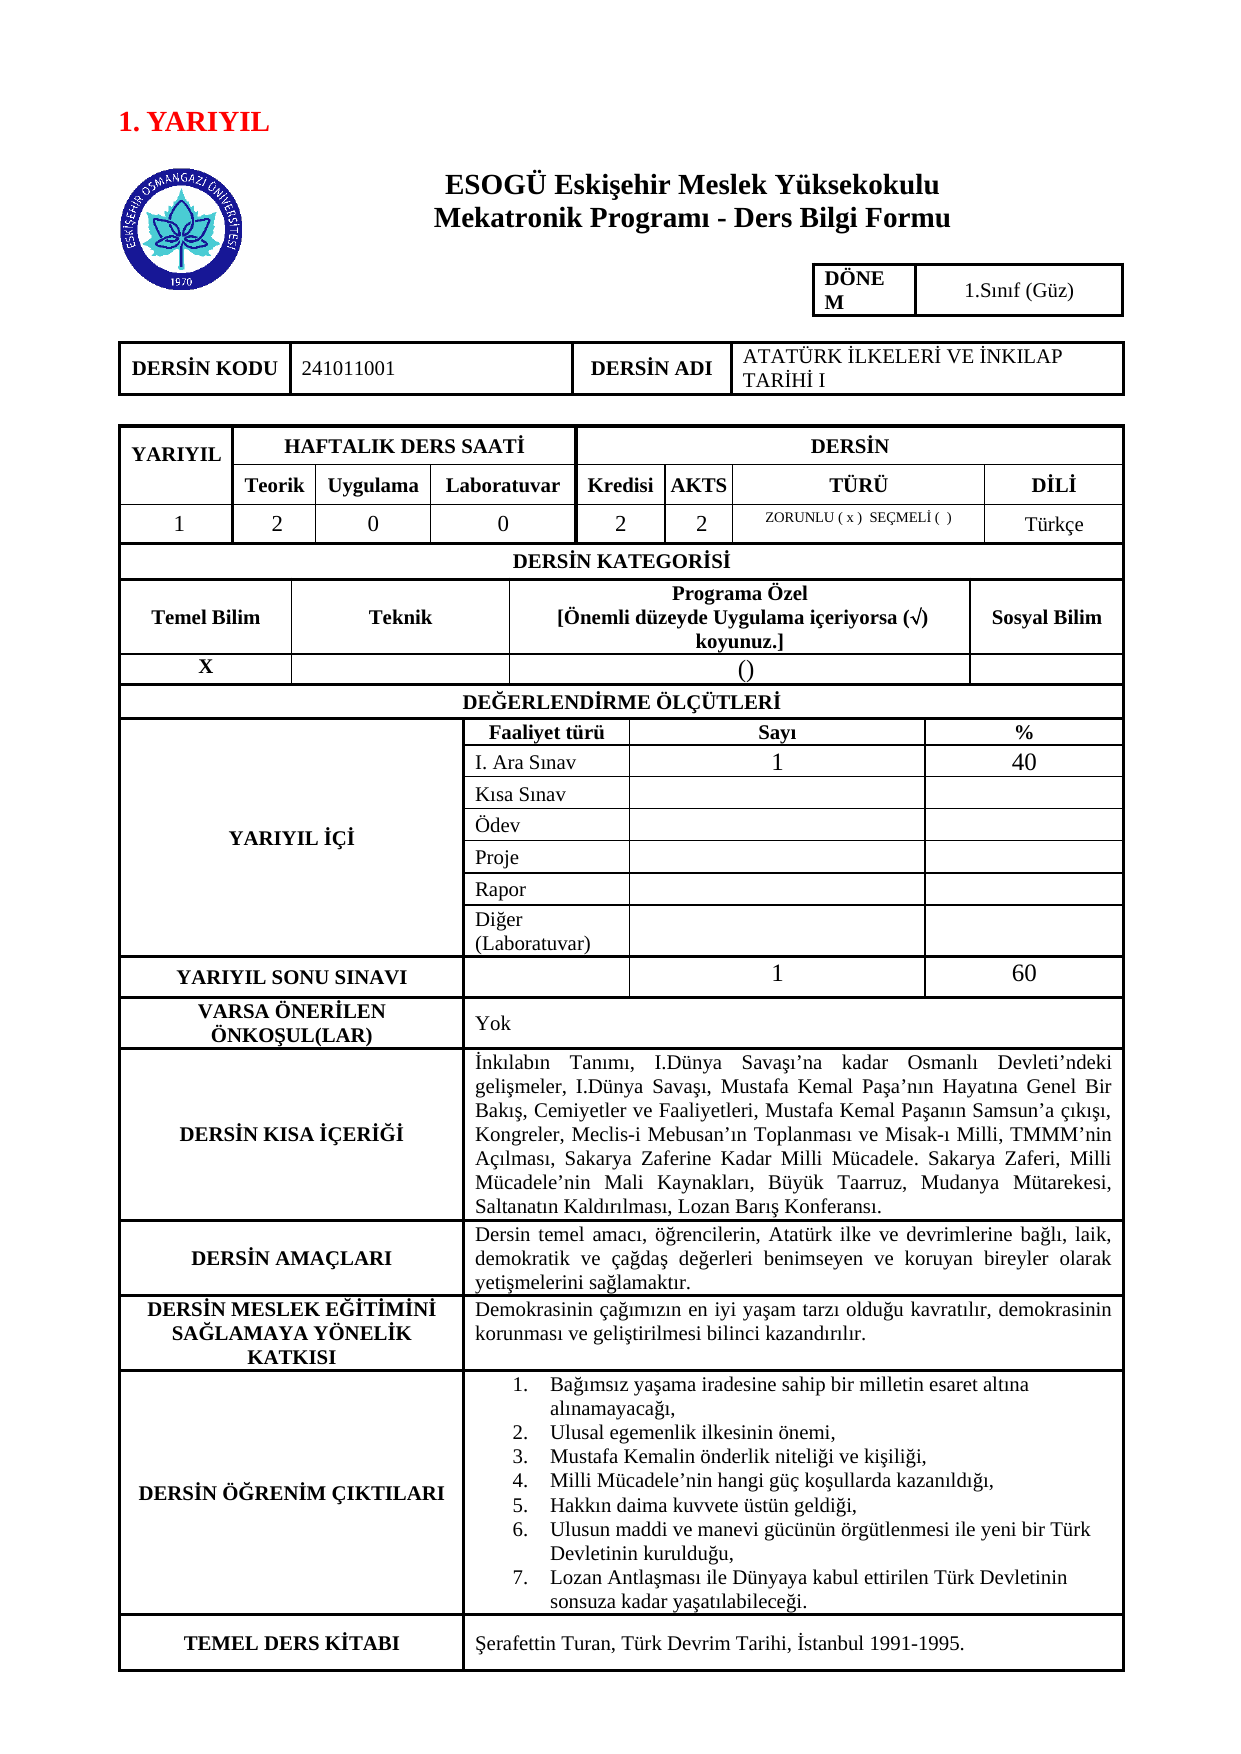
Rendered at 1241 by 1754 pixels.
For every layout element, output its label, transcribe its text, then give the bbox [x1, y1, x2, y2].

table_cell [630, 809, 924, 840]
table_cell DERSİN MESLEK EĞİTİMİNİ SAĞLAMAYA YÖNELİK KATKISI [121, 1297, 462, 1369]
table_cell YARIYIL İÇİ [121, 720, 462, 955]
table_cell TÜRÜ [733, 465, 984, 504]
table_cell [630, 777, 924, 808]
table_cell 2 [578, 505, 664, 542]
table_cell I. Ara Sınav [465, 746, 629, 776]
text Mekatronik Programı - Ders Bilgi Formu [244, 200, 1122, 234]
table_cell Demokrasinin çağımızın en iyi yaşam tarzı olduğu kavratılır, demokrasinin korunması ve geliştirilmesi bilinci kazandırılır. [465, 1297, 1122, 1369]
table_header YARIYIL [121, 428, 231, 504]
table_cell Teknik [292, 581, 509, 653]
table_cell Laboratuvar [431, 465, 574, 504]
table_cell 1 [630, 958, 924, 996]
table_cell ZORUNLU ( x ) SEÇMELİ ( ) [733, 505, 984, 542]
table_cell [630, 874, 924, 903]
table_cell [292, 655, 509, 683]
table_cell 1 [630, 746, 924, 776]
table_cell Proje [465, 841, 629, 872]
table_header HAFTALIK DERS SAATİ [234, 428, 574, 464]
table_cell Temel Bilim [121, 581, 291, 653]
table_cell Kredisi [578, 465, 664, 504]
table_cell DERSİN KATEGORİSİ [121, 545, 1122, 578]
table_cell Teorik [234, 465, 315, 504]
table_cell Programa Özel [Önemli düzeyde Uygulama içeriyorsa () koyunuz.] [510, 581, 969, 653]
table_cell 2 [666, 505, 732, 542]
table_cell Dersin temel amacı, öğrencilerin, Atatürk ilke ve devrimlerine bağlı, laik, demokratik ve çağdaş değerleri benimseyen ve koruyan bireyler olarak yetişmelerini sağlamaktır. [465, 1222, 1122, 1294]
table_cell DERSİN ÖĞRENİM ÇIKTILARI [121, 1372, 462, 1613]
text ESOGÜ Eskişehir Meslek Yüksekokulu [244, 167, 1122, 200]
table_header 241011001 [292, 344, 571, 392]
table_cell Uygulama [316, 465, 430, 504]
table_cell DEĞERLENDİRME ÖLÇÜTLERİ [121, 686, 1122, 717]
table_cell Türkçe [985, 505, 1122, 542]
table_cell 2 [234, 505, 315, 542]
table_cell () [510, 655, 969, 683]
table_cell Diğer (Laboratuvar) [465, 906, 629, 955]
table_cell İnkılabın Tanımı, I.Dünya Savaşı’na kadar Osmanlı Devleti’ndeki gelişmeler, I.Dünya Savaşı, Mustafa Kemal Paşa’nın Hayatına Genel Bir Bakış, Cemiyetler ve Faaliyetleri, Mustafa Kemal Paşanın Samsun’a çıkışı, Kongreler, Meclis-i Mebusan’ın Toplanması ve Misak-ı Milli, TMMM’nin Açılması, Sakarya Zaferine Kadar Milli Mücadele. Sakarya Zaferi, Milli Mücadele’nin Mali Kaynakları, Büyük Taarruz, Mudanya Mütarekesi, Saltanatın Kaldırılması, Lozan Barış Konferansı. [465, 1050, 1122, 1218]
subtitle 1. YARIYIL [118, 104, 1122, 138]
table_cell 1 [121, 505, 231, 542]
table_cell X [121, 655, 291, 683]
table_cell Sosyal Bilim [971, 581, 1122, 653]
table_cell TEMEL DERS KİTABI [121, 1616, 462, 1669]
table_cell 60 [926, 958, 1122, 996]
table_cell [926, 874, 1122, 903]
table_header DERSİN ADI [574, 344, 730, 392]
table_cell [926, 809, 1122, 840]
table_cell VARSA ÖNERİLEN ÖNKOŞUL(LAR) [121, 999, 462, 1047]
table_cell [926, 777, 1122, 808]
table_cell DİLİ [985, 465, 1122, 504]
table_cell [926, 841, 1122, 872]
table_cell 0 [431, 505, 574, 542]
table_cell Faaliyet türü [465, 720, 629, 744]
table_cell Şerafettin Turan, Türk Devrim Tarihi, İstanbul 1991-1995. [465, 1616, 1122, 1669]
table_cell [971, 655, 1122, 683]
table_cell AKTS [666, 465, 732, 504]
table_cell [630, 841, 924, 872]
table_cell % [926, 720, 1122, 744]
table_cell DERSİN AMAÇLARI [121, 1222, 462, 1294]
table_header DERSİN [578, 428, 1122, 464]
table_cell YARIYIL SONU SINAVI [121, 958, 462, 996]
table_cell 0 [316, 505, 430, 542]
table_cell Yok [465, 999, 1122, 1047]
table_cell 40 [926, 746, 1122, 776]
table_cell Kısa Sınav [465, 777, 629, 808]
table_cell Ödev [465, 809, 629, 840]
table_cell [926, 906, 1122, 955]
table_cell [465, 958, 629, 996]
table_cell Bağımsız yaşama iradesine sahip bir milletin esaret altına alınamayacağı, Ulusal egemenlik ilkesinin önemi, Mustafa Kemalin önderlik niteliği ve kişiliği, Milli Mücadele’nin hangi güç koşullarda kazanıldığı, Hakkın daima kuvvete üstün geldiği, Ulusun maddi ve manevi gücünün örgütlenmesi ile yeni bir Türk Devletinin kurulduğu, Lozan Antlaşması ile Dünyaya kabul ettirilen Türk Devletinin sonsuza kadar yaşatılabileceği. [465, 1372, 1122, 1613]
table_header 1.Sınıf (Güz) [917, 266, 1121, 314]
table_cell Sayı [630, 720, 924, 744]
table_cell Rapor [465, 874, 629, 903]
table_cell DERSİN KISA İÇERİĞİ [121, 1050, 462, 1218]
table_header ATATÜRK İLKELERİ VE İNKILAP TARİHİ I [733, 344, 1122, 392]
table_cell [630, 906, 924, 955]
table_header DERSİN KODU [121, 344, 289, 392]
table_header DÖNEM [815, 266, 914, 314]
picture [118, 166, 244, 292]
